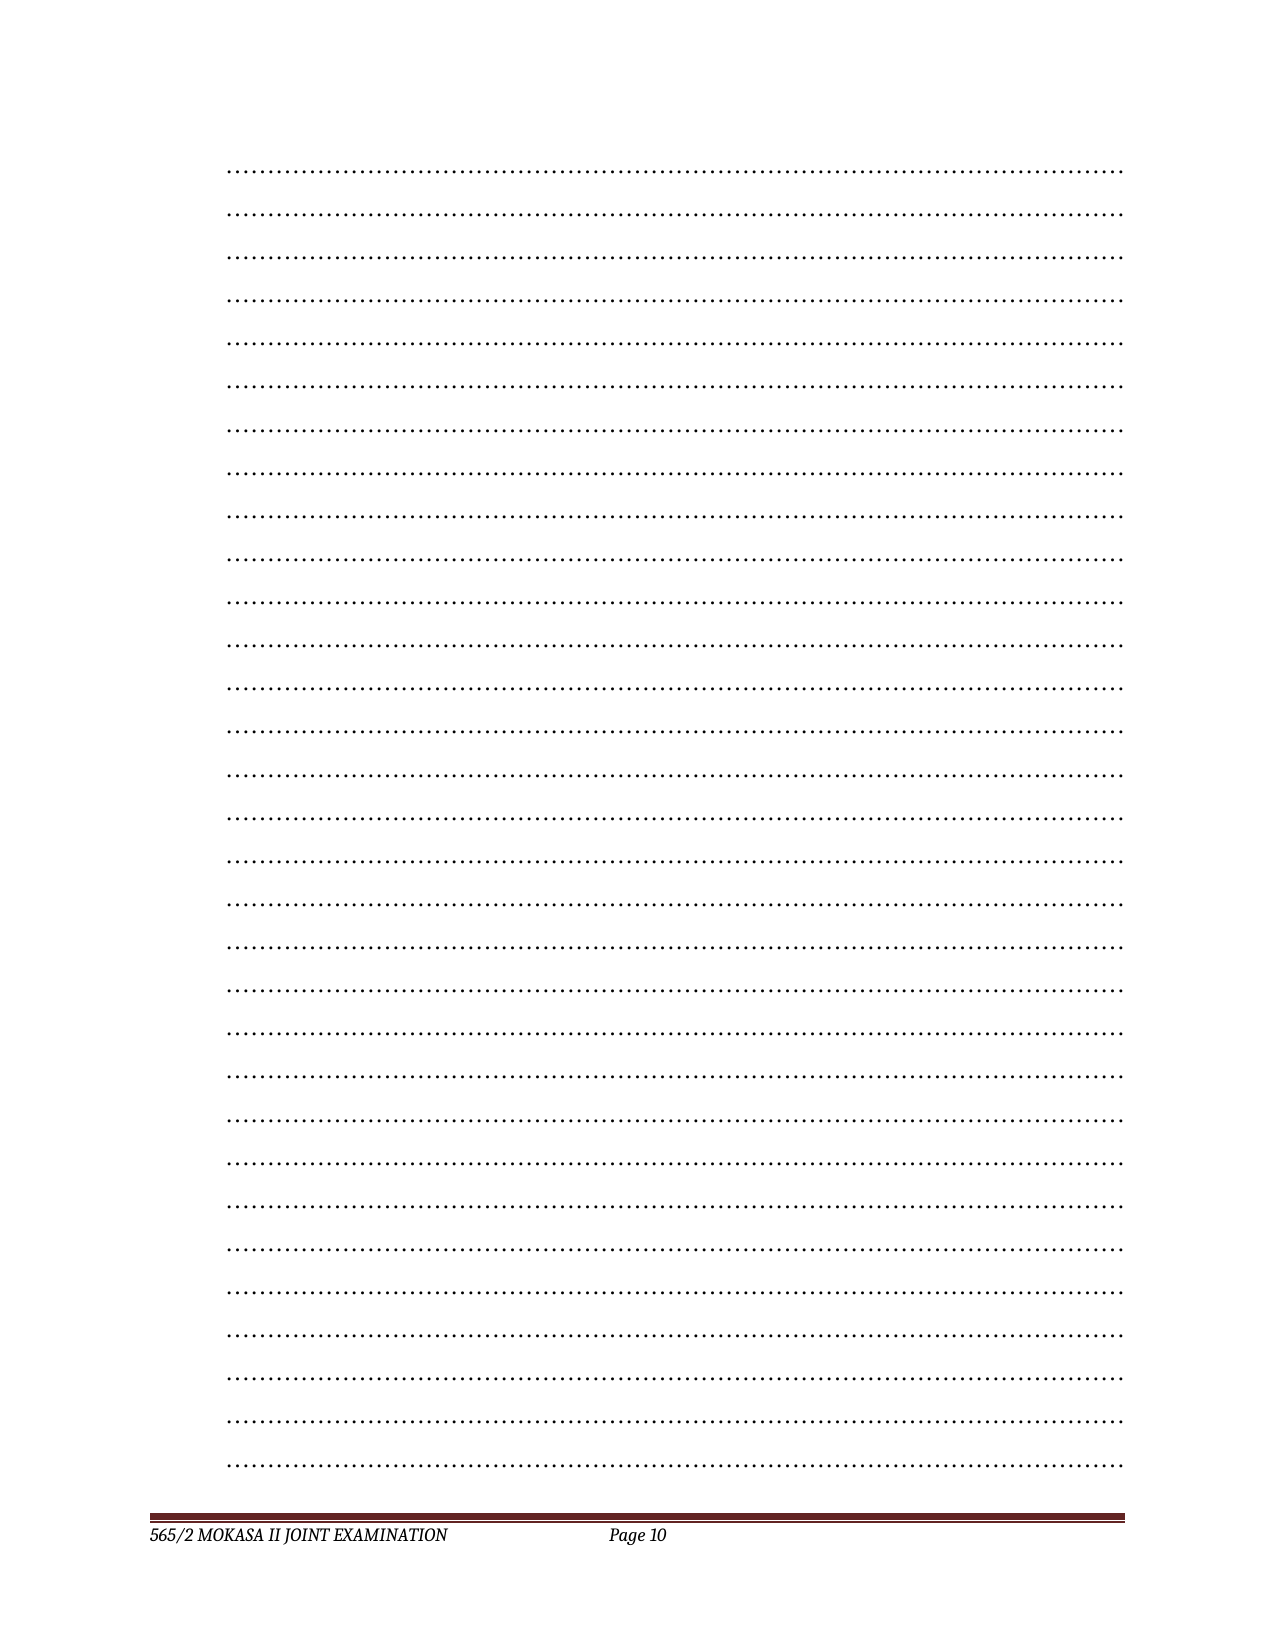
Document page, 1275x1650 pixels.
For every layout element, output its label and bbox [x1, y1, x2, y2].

text [225, 150, 1125, 222]
text [225, 236, 1125, 1472]
